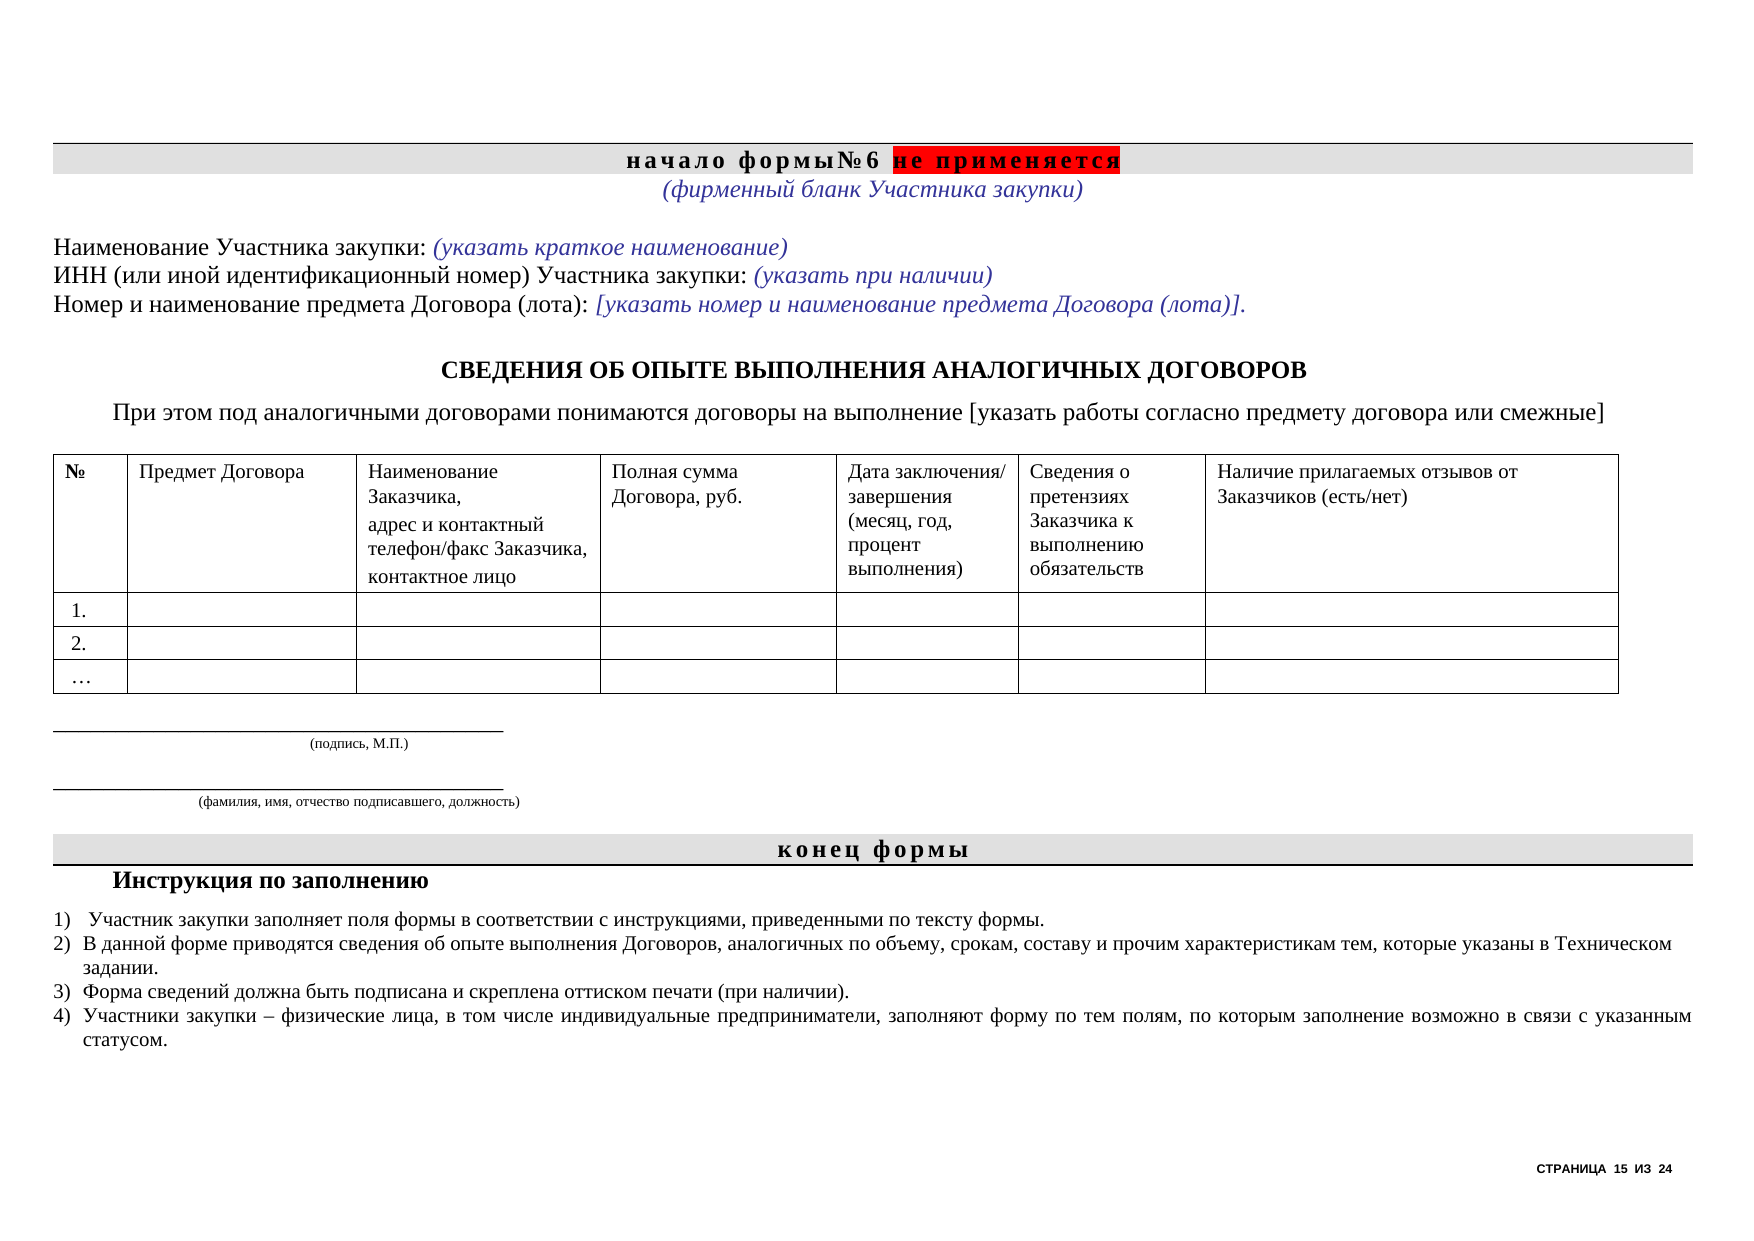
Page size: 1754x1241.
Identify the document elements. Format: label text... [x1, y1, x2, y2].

table_cell [128, 627, 356, 659]
text Инструкция по заполнению [53, 866, 1695, 894]
text Сведения об опыте выполнения аналогичных Договоров [53, 356, 1695, 384]
table_cell [128, 660, 356, 693]
text ИНН (или иной идентификационный номер) Участника закупки: (указать при наличии) [53, 261, 1695, 289]
table_header Предмет Договора [128, 455, 356, 592]
table_cell … [54, 660, 127, 693]
table_cell [1206, 627, 1618, 659]
table_header Наличие прилагаемых отзывов от Заказчиков (есть/нет) [1206, 455, 1618, 592]
text (подпись, М.П.) [53, 735, 665, 764]
list В данной форме приводятся сведения об опыте выполнения Договоров, аналогичных по объему, срокам, составу и прочим характеристикам тем, которые указаны в Техническом задании. [53, 931, 1695, 979]
table_header Полная сумма Договора, руб. [601, 455, 836, 592]
list Форма сведений должна быть подписана и скреплена оттиском печати (при наличии). [53, 979, 1695, 1003]
table_cell 2. [54, 627, 127, 659]
text ____________________________________ [53, 764, 665, 792]
text ____________________________________ [53, 706, 665, 735]
table_cell [1019, 593, 1205, 626]
table_cell [601, 627, 836, 659]
table_header Наименование Заказчика, адрес и контактный телефон/факс Заказчика, контактное лицо [357, 455, 600, 592]
table_header Сведения о претензиях Заказчика к выполнению обязательств [1019, 455, 1205, 592]
table_cell [1206, 660, 1618, 693]
text начало формы№6 не применяется [53, 144, 1693, 174]
text конец формы [53, 834, 1693, 864]
table_cell [357, 593, 600, 626]
table_cell [601, 660, 836, 693]
table_cell [357, 660, 600, 693]
table_cell [837, 593, 1018, 626]
table_cell [128, 593, 356, 626]
text Номер и наименование предмета Договора (лота): [указать номер и наименование предмета Договора (лота)]. [53, 289, 1695, 318]
table_cell [1019, 627, 1205, 659]
table_cell 1. [54, 593, 127, 626]
text При этом под аналогичными договорами понимаются договоры на выполнение [указать работы согласно предмету договора или смежные] [53, 397, 1695, 426]
table_cell [837, 627, 1018, 659]
list Участник закупки заполняет поля формы в соответствии с инструкциями, приведенными по тексту формы. [53, 907, 1695, 931]
table_header № [54, 455, 127, 592]
text Наименование Участника закупки: (указать краткое наименование) [53, 232, 1695, 261]
table_cell [357, 627, 600, 659]
table_cell [1019, 660, 1205, 693]
table_cell [601, 593, 836, 626]
list Участники закупки – физические лица, в том числе индивидуальные предприниматели, заполняют форму по тем полям, по которым заполнение возможно в связи с указанным статусом. [53, 1003, 1695, 1051]
text (фирменный бланк Участника закупки) [53, 174, 1695, 203]
table_header Дата заключения/ завершения (месяц, год, процент выполнения) [837, 455, 1018, 592]
table_cell [837, 660, 1018, 693]
text (фамилия, имя, отчество подписавшего, должность) [53, 792, 665, 821]
table_cell [1206, 593, 1618, 626]
